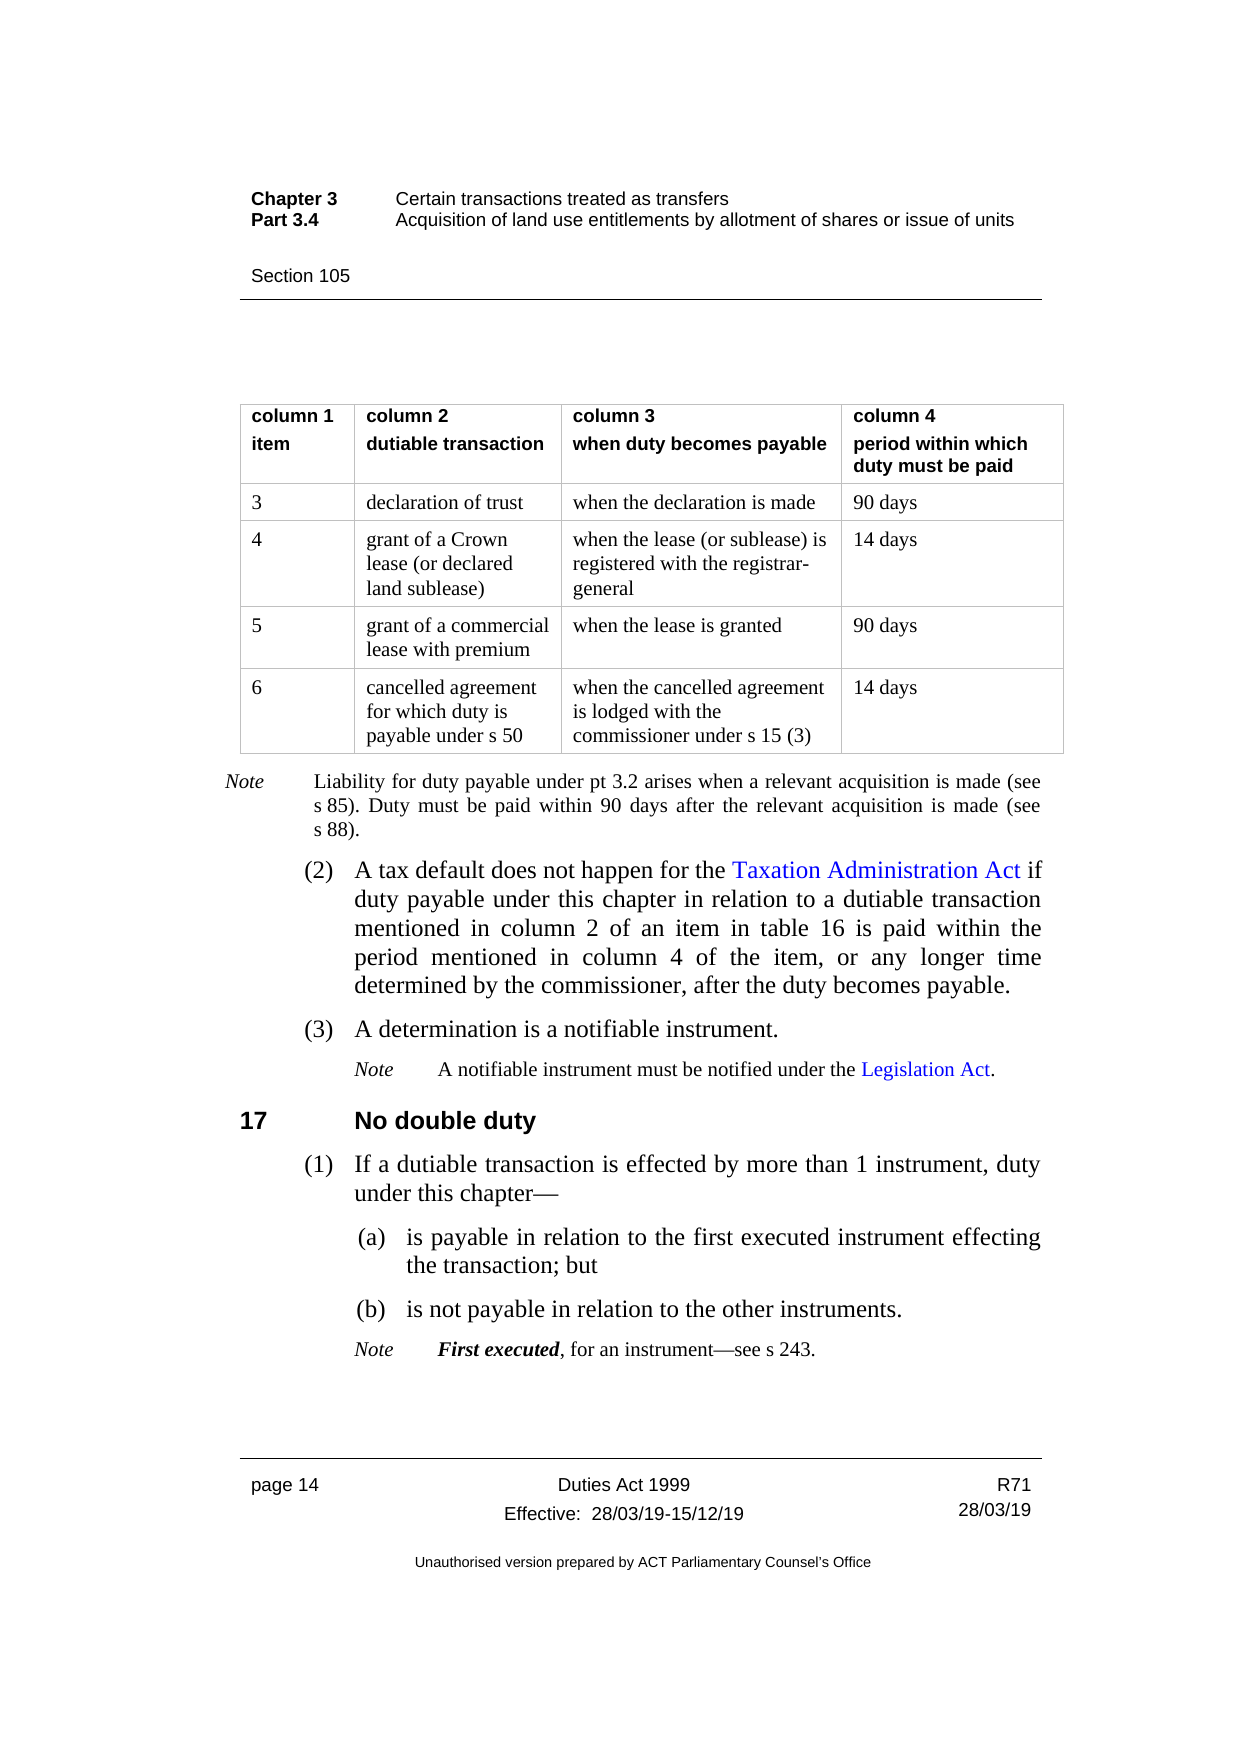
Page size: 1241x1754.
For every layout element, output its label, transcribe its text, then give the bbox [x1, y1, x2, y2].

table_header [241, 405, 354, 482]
text 17 No double duty [239, 1106, 1042, 1135]
text Note Liability for duty payable under pt 3.2 arises when a relevant acquisition is made (see s 85). Duty must be paid within 90 days after the relevant acquisition is made (see s 88). [225, 769, 1042, 841]
text (b) is not payable in relation to the other instruments. [239, 1294, 1042, 1322]
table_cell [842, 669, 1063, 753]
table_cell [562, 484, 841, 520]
text (1) If a dutiable transaction is effected by more than 1 instrument, duty under this chapter— [239, 1149, 1042, 1207]
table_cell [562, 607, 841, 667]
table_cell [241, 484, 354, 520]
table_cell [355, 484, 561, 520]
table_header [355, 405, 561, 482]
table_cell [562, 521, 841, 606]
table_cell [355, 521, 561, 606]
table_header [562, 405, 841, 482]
text Note A notifiable instrument must be notified under the Legislation Act. [354, 1057, 1042, 1081]
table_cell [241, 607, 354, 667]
text Note First executed, for an instrument—see s 243. [354, 1337, 1042, 1361]
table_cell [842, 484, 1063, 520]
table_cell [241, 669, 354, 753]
text (a) is payable in relation to the first executed instrument effecting the transaction; but [239, 1222, 1042, 1279]
text (3) A determination is a notifiable instrument. [239, 1014, 1042, 1043]
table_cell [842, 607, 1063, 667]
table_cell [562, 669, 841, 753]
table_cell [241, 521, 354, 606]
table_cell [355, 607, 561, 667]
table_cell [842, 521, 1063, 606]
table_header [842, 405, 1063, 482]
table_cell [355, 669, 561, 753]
text (2) A tax default does not happen for the Taxation Administration Act if duty payable under this chapter in relation to a dutiable transaction mentioned in column 2 of an item in table 16 is paid within the period mentioned in column 4 of the item, or any longer time determined by the commissioner, after the duty becomes payable. [239, 856, 1042, 999]
